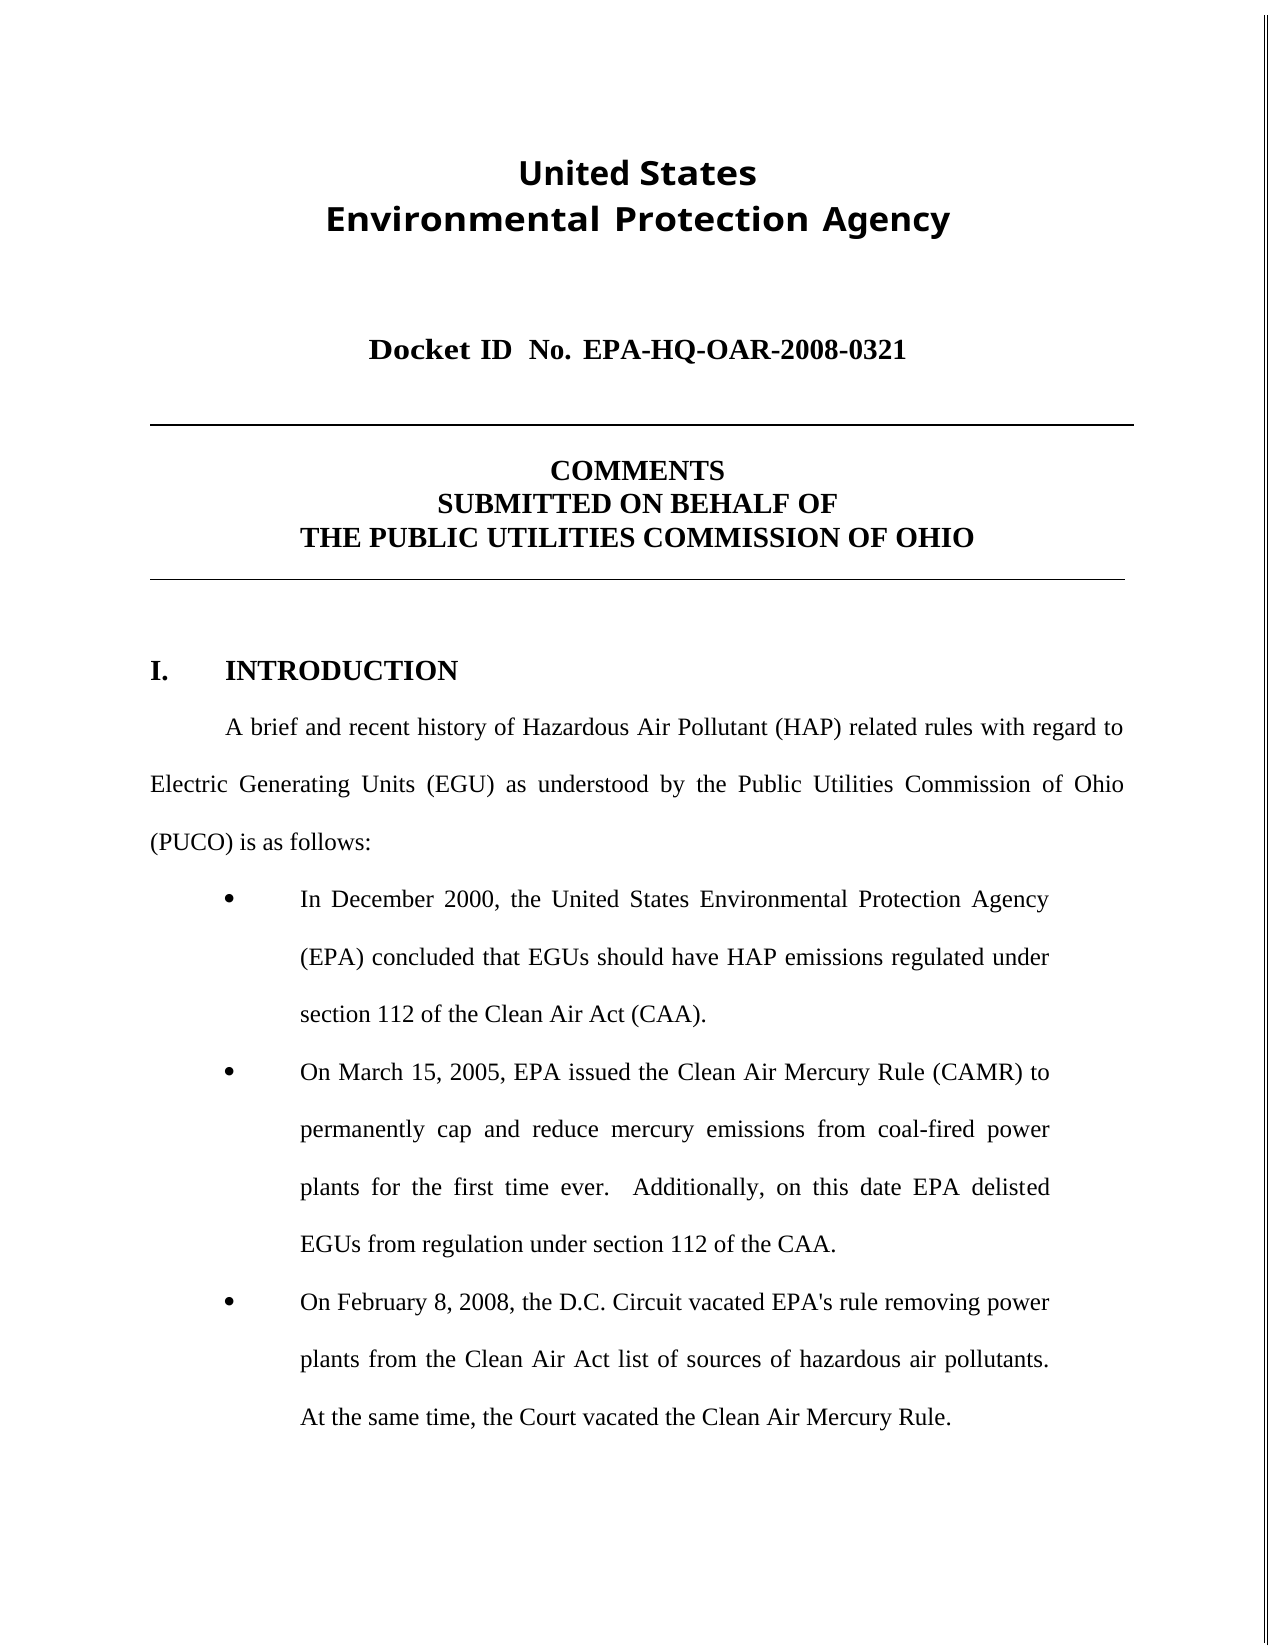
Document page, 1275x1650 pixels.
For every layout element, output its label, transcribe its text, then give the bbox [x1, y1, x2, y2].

text COMMENTS SUBMITTED ON BEHALF OF THE PUBLIC UTILITIES COMMISSION OF OHIO [150, 453, 1125, 553]
text Docket ID No. EPA-HQ-OAR-2008-0321 [150, 332, 1125, 366]
text Environmental Protection Agency [150, 195, 1125, 241]
list On February 8, 2008, the D.C. Circuit vacated EPA's rule removing power plants from the Clean Air Act list of sources of hazardous air pollutants. At the same time, the Court vacated the Clean Air Mercury Rule. [225, 1287, 1050, 1431]
text A brief and recent history of Hazardous Air Pollutant (HAP) related rules with regard to Electric Generating Units (EGU) as understood by the Public Utilities Commission of Ohio (PUCO) is as follows: [150, 712, 1125, 856]
list In December 2000, the United States Environmental Protection Agency (EPA) concluded that EGUs should have HAP emissions regulated under section 112 of the Clean Air Act (CAA). [225, 884, 1050, 1028]
subtitle I. INTRODUCTION [150, 653, 1125, 687]
list On March 15, 2005, EPA issued the Clean Air Mercury Rule (CAMR) to permanently cap and reduce mercury emissions from coal-fired power plants for the first time ever. Additionally, on this date EPA delisted EGUs from regulation under section 112 of the CAA. [225, 1057, 1050, 1258]
text United States [150, 150, 1125, 195]
